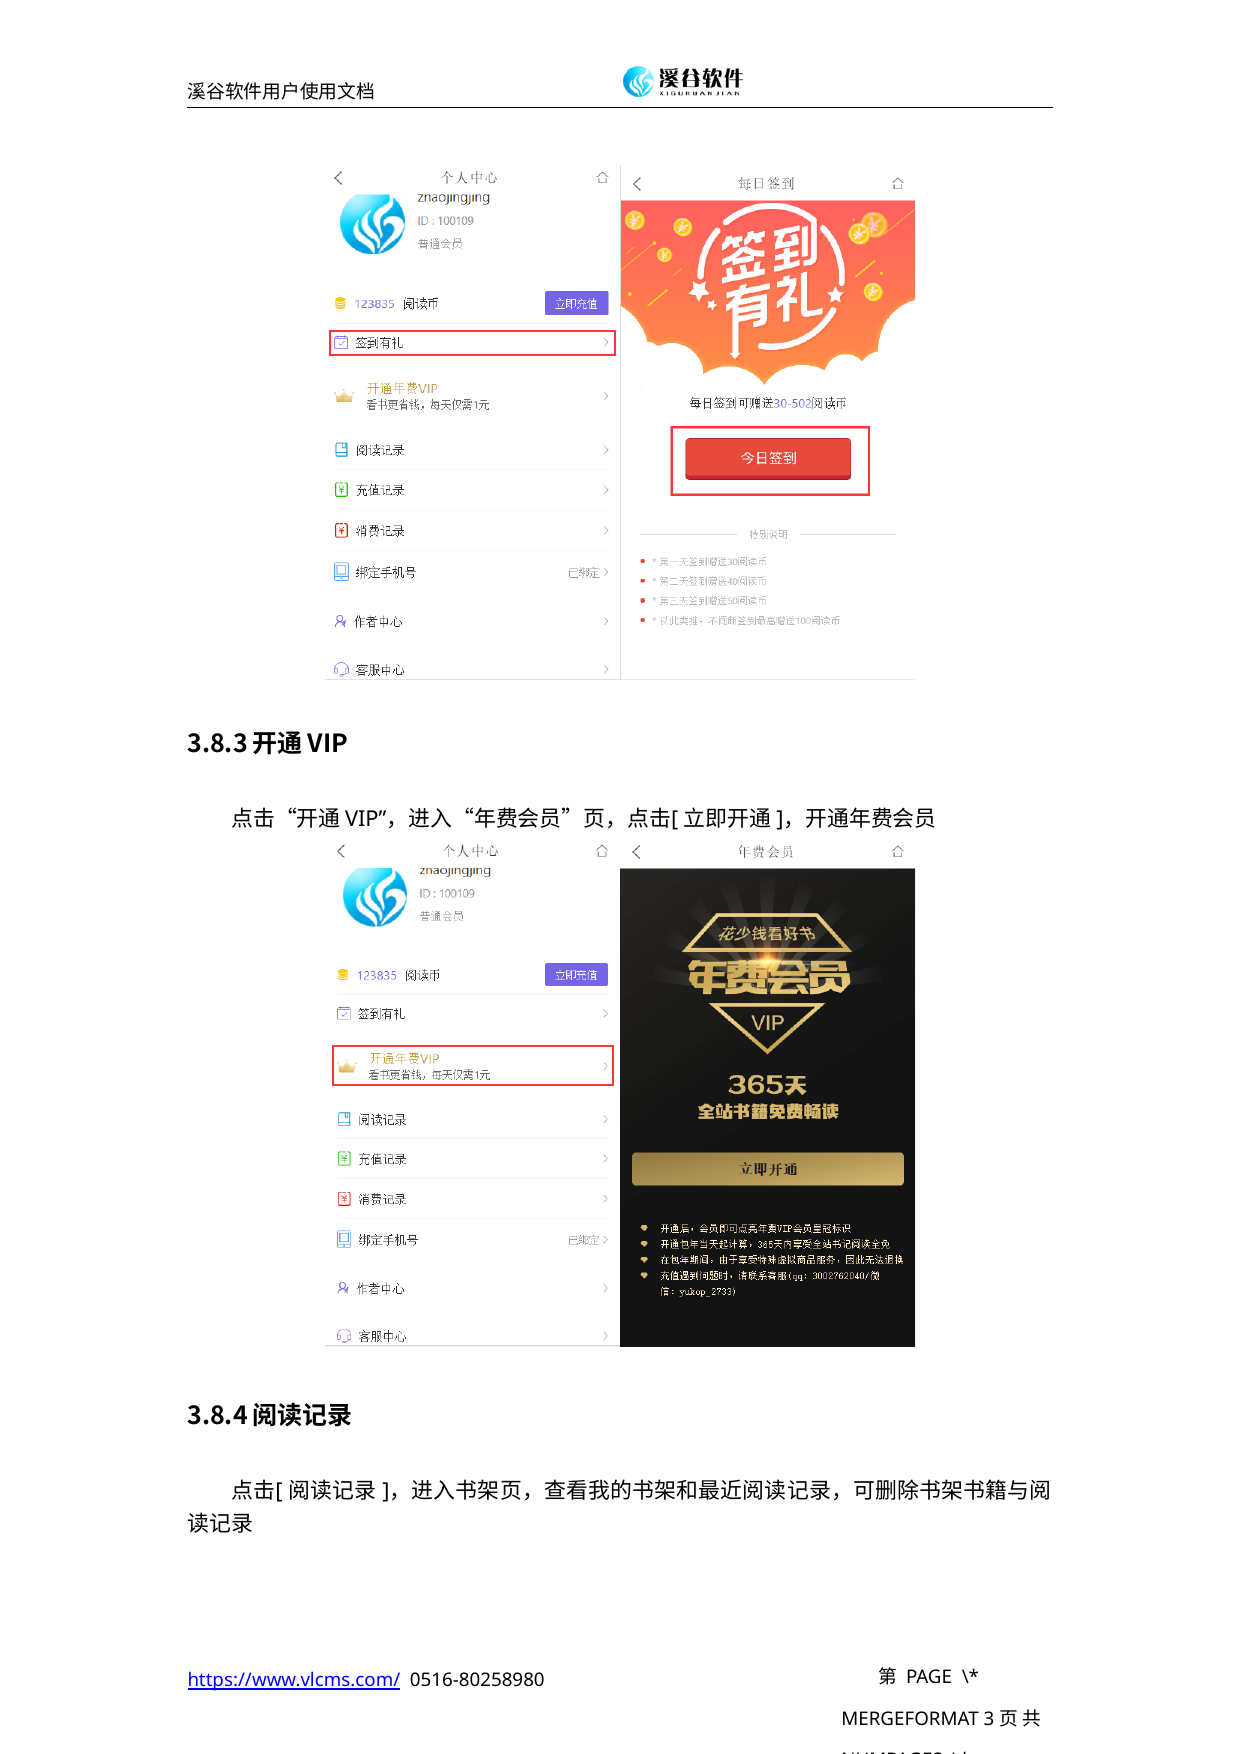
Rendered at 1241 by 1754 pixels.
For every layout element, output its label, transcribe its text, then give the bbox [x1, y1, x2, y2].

subtitle 3.8.3开通VIP [187, 709, 1053, 774]
picture [325, 833, 916, 1347]
picture [325, 162, 916, 680]
text 点击[ 阅读记录 ]，进入书架页，查看我的书架和最近阅读记录，可删除书架书籍与阅读记录 [187, 1473, 1053, 1538]
text 点击“开通VIP”，进入“年费会员”页，点击[ 立即开通 ]，开通年费会员 [187, 801, 1053, 834]
subtitle 3.8.4阅读记录 [187, 1381, 1053, 1446]
picture [622, 65, 744, 99]
